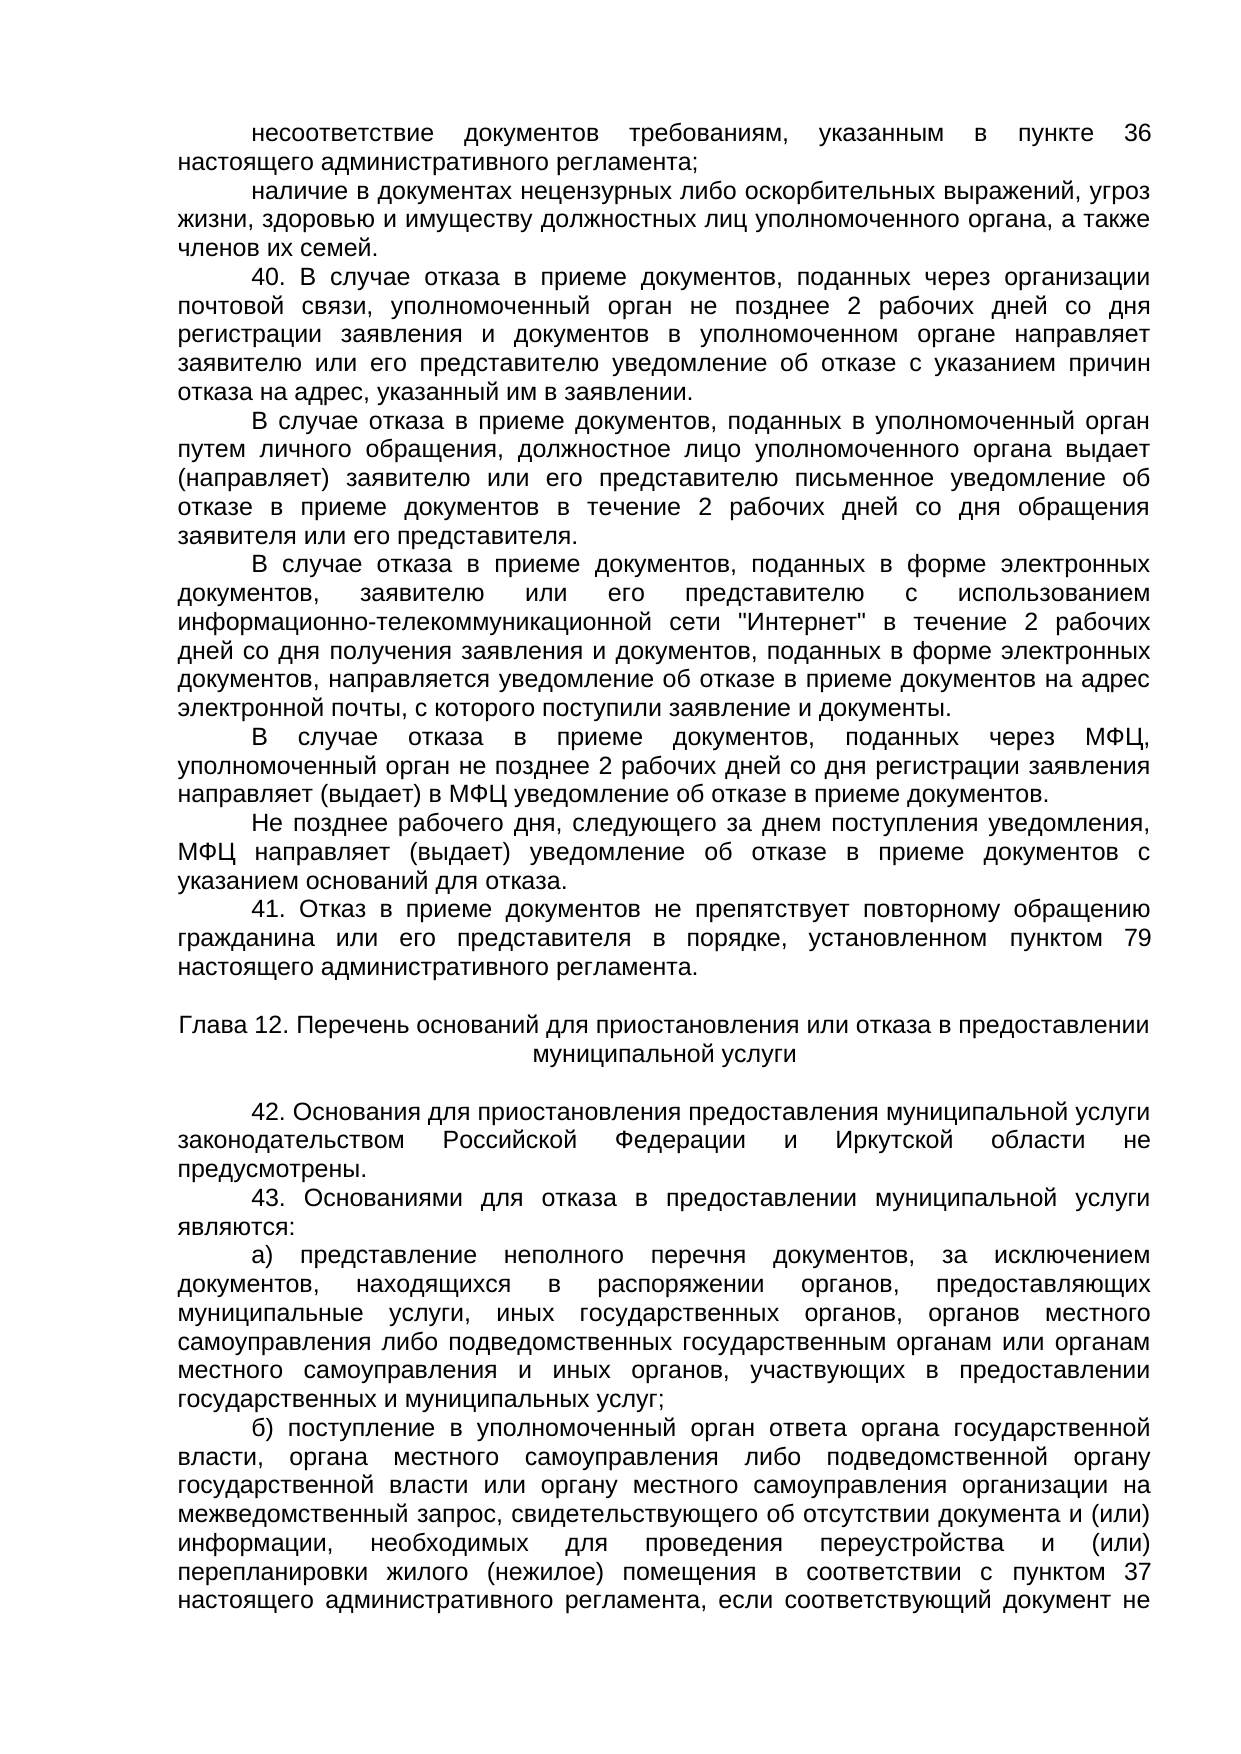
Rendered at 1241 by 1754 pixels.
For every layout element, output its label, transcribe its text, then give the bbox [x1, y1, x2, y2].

text Глава 12. Перечень оснований для приостановления или отказа в предоставлении муниципальной услуги [177, 1010, 1152, 1067]
text В случае отказа в приеме документов, поданных в форме электронных документов, заявителю или его представителю с использованием информационно-телекоммуникационной сети "Интернет" в течение 2 рабочих дней со дня получения заявления и документов, поданных в форме электронных документов, направляется уведомление об отказе в приеме документов на адрес электронной почты, с которого поступили заявление и документы. [177, 549, 1152, 722]
text 40. В случае отказа в приеме документов, поданных через организации почтовой связи, уполномоченный орган не позднее 2 рабочих дней со дня регистрации заявления и документов в уполномоченном органе направляет заявителю или его представителю уведомление об отказе с указанием причин отказа на адрес, указанный им в заявлении. [177, 262, 1152, 406]
text несоответствие документов требованиям, указанным в пункте 36 настоящего административного регламента; [177, 118, 1152, 176]
text В случае отказа в приеме документов, поданных через МФЦ, уполномоченный орган не позднее 2 рабочих дней со дня регистрации заявления направляет (выдает) в МФЦ уведомление об отказе в приеме документов. [177, 722, 1152, 808]
text Не позднее рабочего дня, следующего за днем поступления уведомления, МФЦ направляет (выдает) уведомление об отказе в приеме документов с указанием оснований для отказа. [177, 808, 1152, 894]
text наличие в документах нецензурных либо оскорбительных выражений, угроз жизни, здоровью и имуществу должностных лиц уполномоченного органа, а также членов их семей. [177, 176, 1152, 262]
text В случае отказа в приеме документов, поданных в уполномоченный орган путем личного обращения, должностное лицо уполномоченного органа выдает (направляет) заявителю или его представителю письменное уведомление об отказе в приеме документов в течение 2 рабочих дней со дня обращения заявителя или его представителя. [177, 406, 1152, 549]
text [177, 1413, 1152, 1614]
text 42. Основания для приостановления предоставления муниципальной услуги законодательством Российской Федерации и Иркутской области не предусмотрены. [177, 1096, 1152, 1183]
text 41. Отказ в приеме документов не препятствует повторному обращению гражданина или его представителя в порядке, установленном пунктом 79 настоящего административного регламента. [177, 894, 1152, 981]
text а) представление неполного перечня документов, за исключением документов, находящихся в распоряжении органов, предоставляющих муниципальные услуги, иных государственных органов, органов местного самоуправления либо подведомственных государственным органам или органам местного самоуправления и иных органов, участвующих в предоставлении государственных и муниципальных услуг; [177, 1240, 1152, 1413]
text 43. Основаниями для отказа в предоставлении муниципальной услуги являются: [177, 1183, 1152, 1240]
